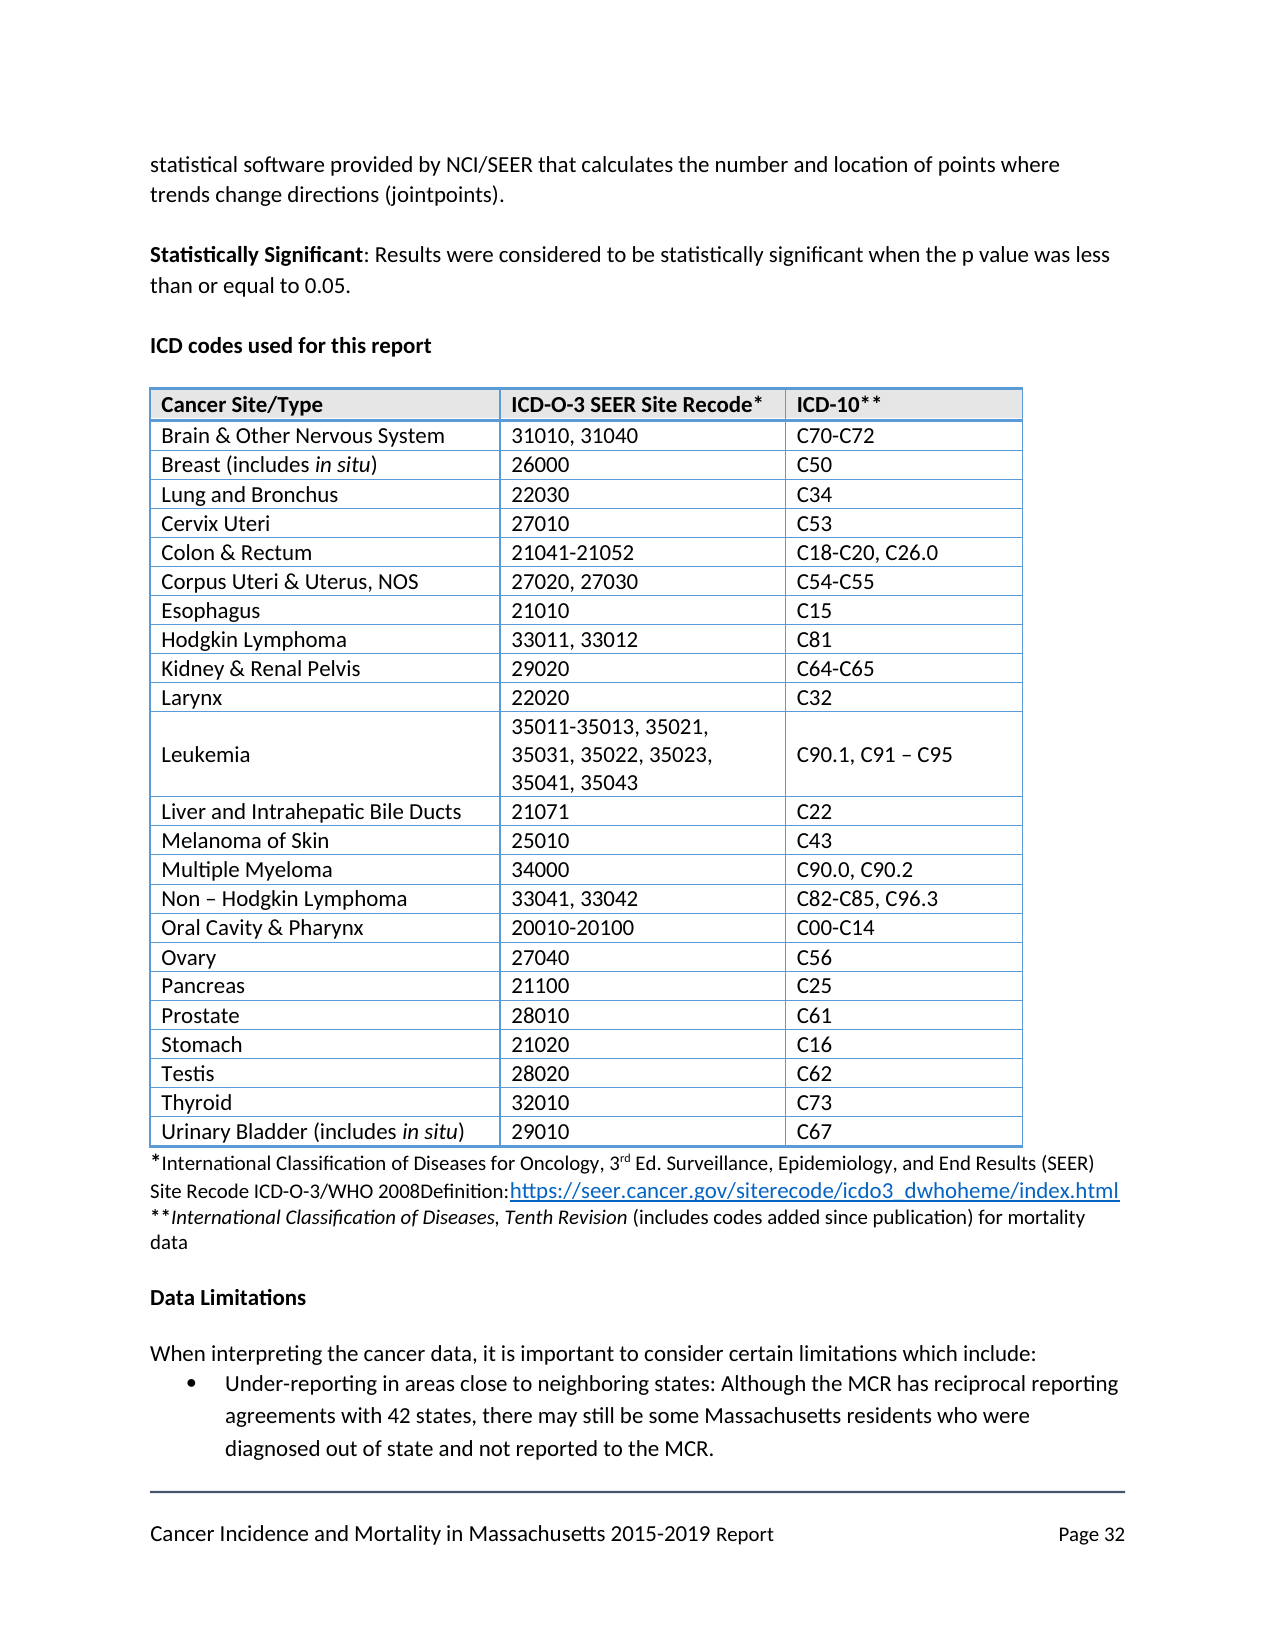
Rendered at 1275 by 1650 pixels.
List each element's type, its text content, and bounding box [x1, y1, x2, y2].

table_cell Ovary [151, 943, 499, 971]
table_cell C90.0, C90.2 [786, 855, 1022, 883]
table_cell 27040 [501, 943, 785, 971]
table_cell 27010 [501, 509, 785, 537]
table_cell Corpus Uteri & Uterus, NOS [151, 567, 499, 595]
table_cell Testis [151, 1059, 499, 1087]
table_cell Lung and Bronchus [151, 480, 499, 508]
text **International Classification of Diseases, Tenth Revision (includes codes added since publication) for mortality data [150, 1204, 1125, 1255]
table_cell Liver and Intrahepatic Bile Ducts [151, 797, 499, 825]
table_cell Thyroid [151, 1088, 499, 1116]
text ICD codes used for this report [150, 331, 1125, 359]
table_cell C90.1, C91 – C95 [786, 712, 1022, 796]
table_cell C34 [786, 480, 1022, 508]
table_cell C56 [786, 943, 1022, 971]
table_cell C62 [786, 1059, 1022, 1087]
table_cell C54-C55 [786, 567, 1022, 595]
table_cell 21010 [501, 596, 785, 624]
table_cell Multiple Myeloma [151, 855, 499, 883]
list Under-reporting in areas close to neighboring states: Although the MCR has reciprocal reporting agreements with 42 states, there may still be some Massachusetts residents who were diagnosed out of state and not reported to the MCR. [187, 1369, 1125, 1462]
table_cell 33041, 33042 [501, 885, 785, 912]
table_cell 28010 [501, 1001, 785, 1029]
table_cell 21100 [501, 972, 785, 1000]
table_cell 34000 [501, 855, 785, 883]
table_cell 29010 [501, 1117, 785, 1145]
table_cell Oral Cavity & Pharynx [151, 914, 499, 942]
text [150, 150, 1125, 208]
table_cell 26000 [501, 451, 785, 479]
table_cell 33011, 33012 [501, 625, 785, 653]
table_cell Melanoma of Skin [151, 826, 499, 854]
table_cell Hodgkin Lymphoma [151, 625, 499, 653]
table_cell 22020 [501, 683, 785, 711]
text *International Classification of Diseases for Oncology, 3rd Ed. Surveillance, Epidemiology, and End Results (SEER) Site Recode ICD-O-3/WHO 2008Definition:https://seer.cancer.gov/siterecode/icdo3_dwhoheme/index.html [150, 1148, 1125, 1204]
table_header ICD-10** [786, 390, 1022, 418]
text Statistically Significant: Results were considered to be statistically significant when the p value was less than or equal to 0.05. [150, 241, 1125, 299]
table_cell 21041-21052 [501, 538, 785, 566]
text Data Limitations [150, 1283, 1125, 1311]
table_cell 31010, 31040 [501, 422, 785, 449]
table_cell 29020 [501, 654, 785, 682]
table_cell C70-C72 [786, 422, 1022, 449]
table_cell Esophagus [151, 596, 499, 624]
table_cell C53 [786, 509, 1022, 537]
table_cell Brain & Other Nervous System [151, 422, 499, 449]
table_cell C00-C14 [786, 914, 1022, 942]
table_cell Colon & Rectum [151, 538, 499, 566]
table_header ICD-O-3 SEER Site Recode* [501, 390, 785, 418]
table_cell C82-C85, C96.3 [786, 885, 1022, 912]
table_cell 25010 [501, 826, 785, 854]
table_cell C61 [786, 1001, 1022, 1029]
table_cell 28020 [501, 1059, 785, 1087]
table_cell Prostate [151, 1001, 499, 1029]
table_cell Kidney & Renal Pelvis [151, 654, 499, 682]
table_cell 21020 [501, 1030, 785, 1058]
table_cell C18-C20, C26.0 [786, 538, 1022, 566]
text When interpreting the cancer data, it is important to consider certain limitations which include: [150, 1339, 1125, 1367]
table_cell Cervix Uteri [151, 509, 499, 537]
table_cell 21071 [501, 797, 785, 825]
table_cell Non – Hodgkin Lymphoma [151, 885, 499, 912]
table_cell C43 [786, 826, 1022, 854]
table_cell C50 [786, 451, 1022, 479]
table_cell 20010-20100 [501, 914, 785, 942]
table_cell C81 [786, 625, 1022, 653]
table_cell 35011-35013, 35021, 35031, 35022, 35023, 35041, 35043 [501, 712, 785, 796]
table_cell C64-C65 [786, 654, 1022, 682]
table_cell Leukemia [151, 712, 499, 796]
table_header Cancer Site/Type [151, 390, 499, 418]
table_cell Urinary Bladder (includes in situ) [151, 1117, 499, 1145]
table_cell C22 [786, 797, 1022, 825]
table_cell C16 [786, 1030, 1022, 1058]
table_cell 22030 [501, 480, 785, 508]
table_cell Larynx [151, 683, 499, 711]
table_cell C67 [786, 1117, 1022, 1145]
table_cell C25 [786, 972, 1022, 1000]
table_cell C32 [786, 683, 1022, 711]
table_cell 32010 [501, 1088, 785, 1116]
table_cell C15 [786, 596, 1022, 624]
table_cell Pancreas [151, 972, 499, 1000]
table_cell C73 [786, 1088, 1022, 1116]
table_cell 27020, 27030 [501, 567, 785, 595]
table_cell Breast (includes in situ) [151, 451, 499, 479]
table_cell Stomach [151, 1030, 499, 1058]
